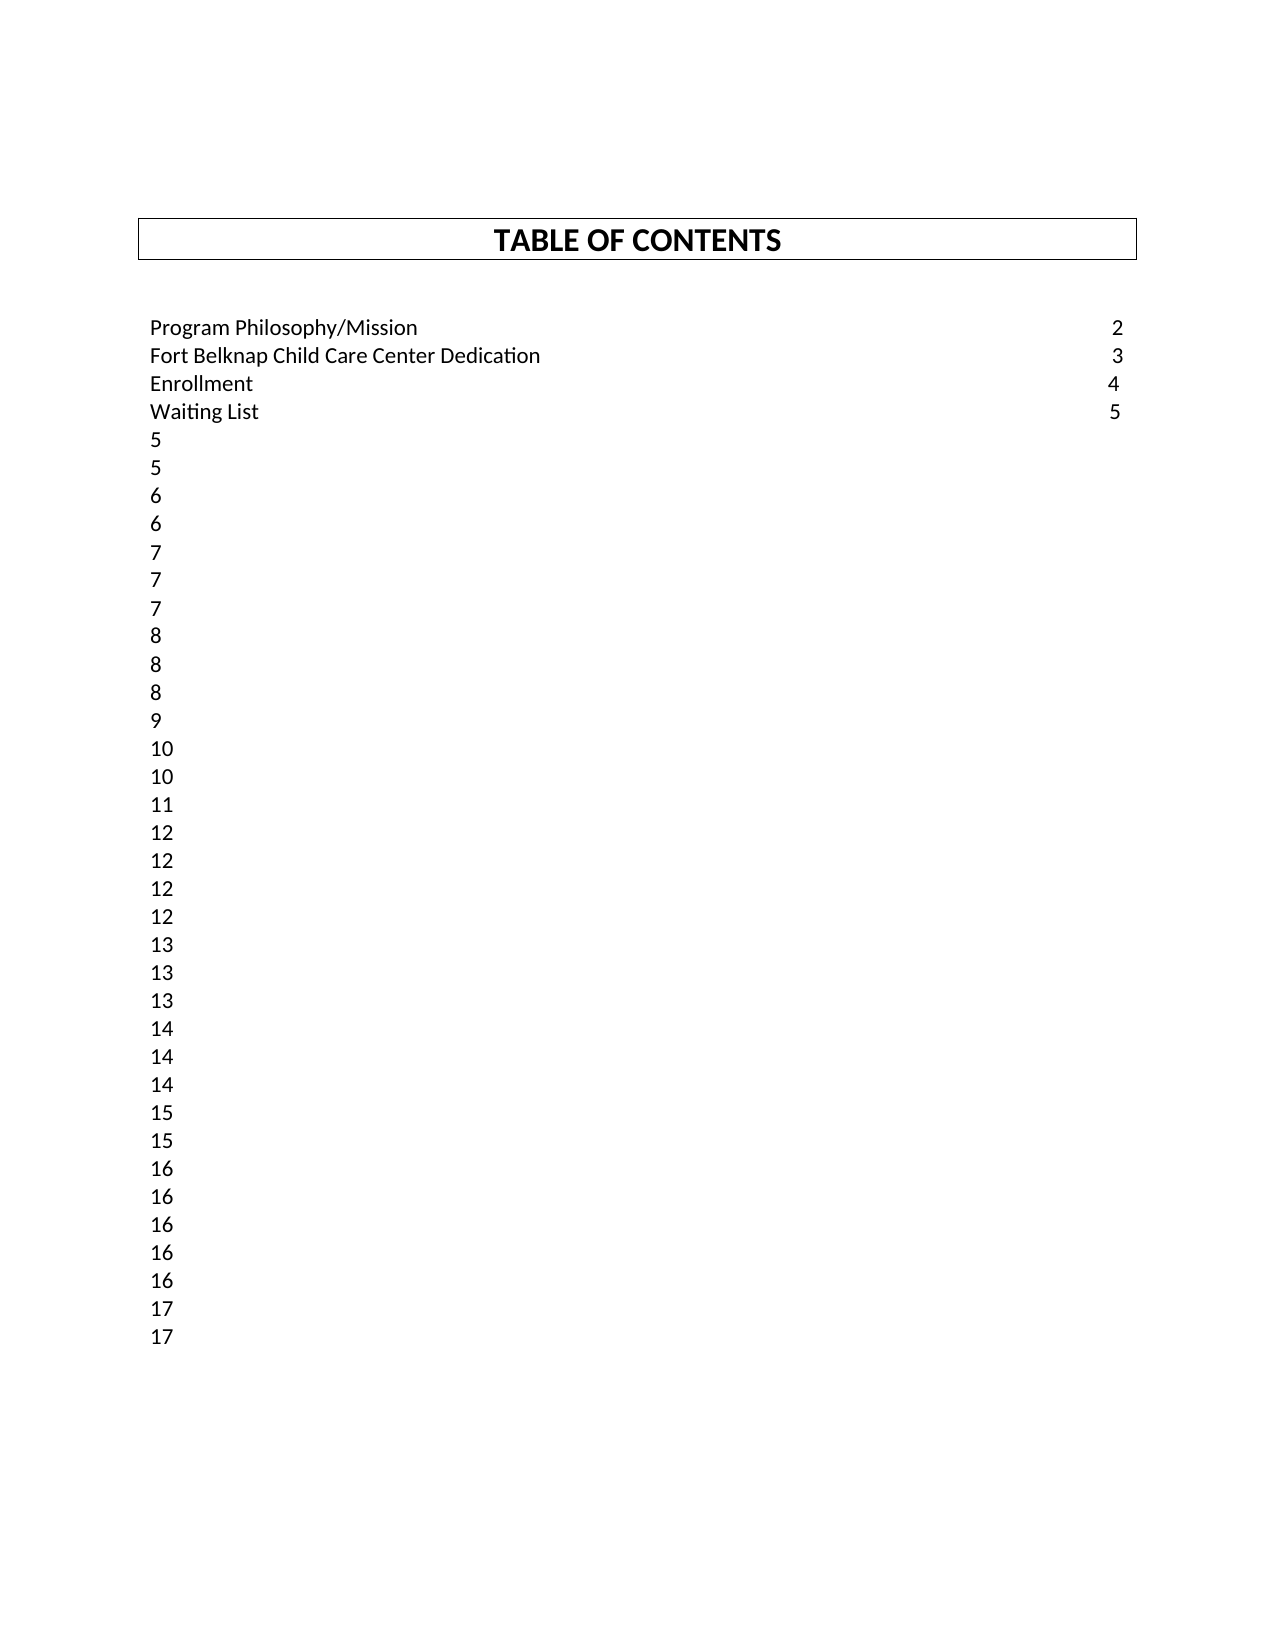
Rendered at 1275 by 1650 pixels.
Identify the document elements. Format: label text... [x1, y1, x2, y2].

text Kindergarten-School Age Children 13 [150, 930, 1125, 958]
text Infection Control 16 [150, 1182, 1125, 1210]
text Health & Safety Policies 7 [150, 566, 1125, 594]
text Fort Belknap Child Care Center Dedication 3 [150, 341, 1125, 369]
text Clothing 16 [150, 1210, 1125, 1238]
text Pick up and Drop Off 17 [150, 1294, 1125, 1322]
text Hours of Operation 5 [150, 426, 1125, 453]
text Parent Communication 6 [150, 509, 1125, 538]
text Arrival and Departures 16 [150, 1266, 1125, 1294]
text Outdoor Play 12 [150, 874, 1125, 902]
text Waiting List 5 [150, 397, 1125, 426]
text Medication 8 [150, 678, 1125, 706]
text Toilet Training 16 [150, 1238, 1125, 1266]
text Daily Schedule 14 [150, 1014, 1125, 1042]
text Emergency Procedure 10 [150, 762, 1125, 790]
text Classroom Management Policy 13 [150, 958, 1125, 986]
text Parent Guidelines for Child Illness 9 [150, 706, 1125, 734]
text Accidents/Emergencies 8 [150, 622, 1125, 650]
text Program Philosophy/Mission 2 [150, 313, 1125, 341]
text Safety Policy 10 [150, 734, 1125, 762]
text Scheduling 5 [150, 453, 1125, 482]
text Toys, Candy, Gum, Toy Weapons 14 [150, 1042, 1125, 1070]
text Nap Time 12 [150, 846, 1125, 874]
text Enrollment 4 [150, 369, 1125, 397]
text Termination of Child Care Services 15 [150, 1126, 1125, 1154]
text Walking Field Trips 14 [150, 1070, 1125, 1098]
text Admission Policies/Procedures 6 [150, 482, 1125, 509]
text Grievance Procedure 17 [150, 1322, 1125, 1350]
table_header TABLE OF CONTENTS [139, 219, 1136, 259]
text Incident Reporting 8 [150, 650, 1125, 678]
text Curriculum Information 11 [150, 790, 1125, 818]
text Parent Obligation 7 [150, 538, 1125, 566]
text Class Assignments 13 [150, 986, 1125, 1014]
text Personal Belongings 12 [150, 818, 1125, 846]
text Nutrition Guidelines 12 [150, 902, 1125, 930]
text Parent Responsibility: 16 [150, 1154, 1125, 1182]
text Illness/Medication 7 [150, 594, 1125, 622]
text Financial Payment Policy 15 [150, 1098, 1125, 1126]
